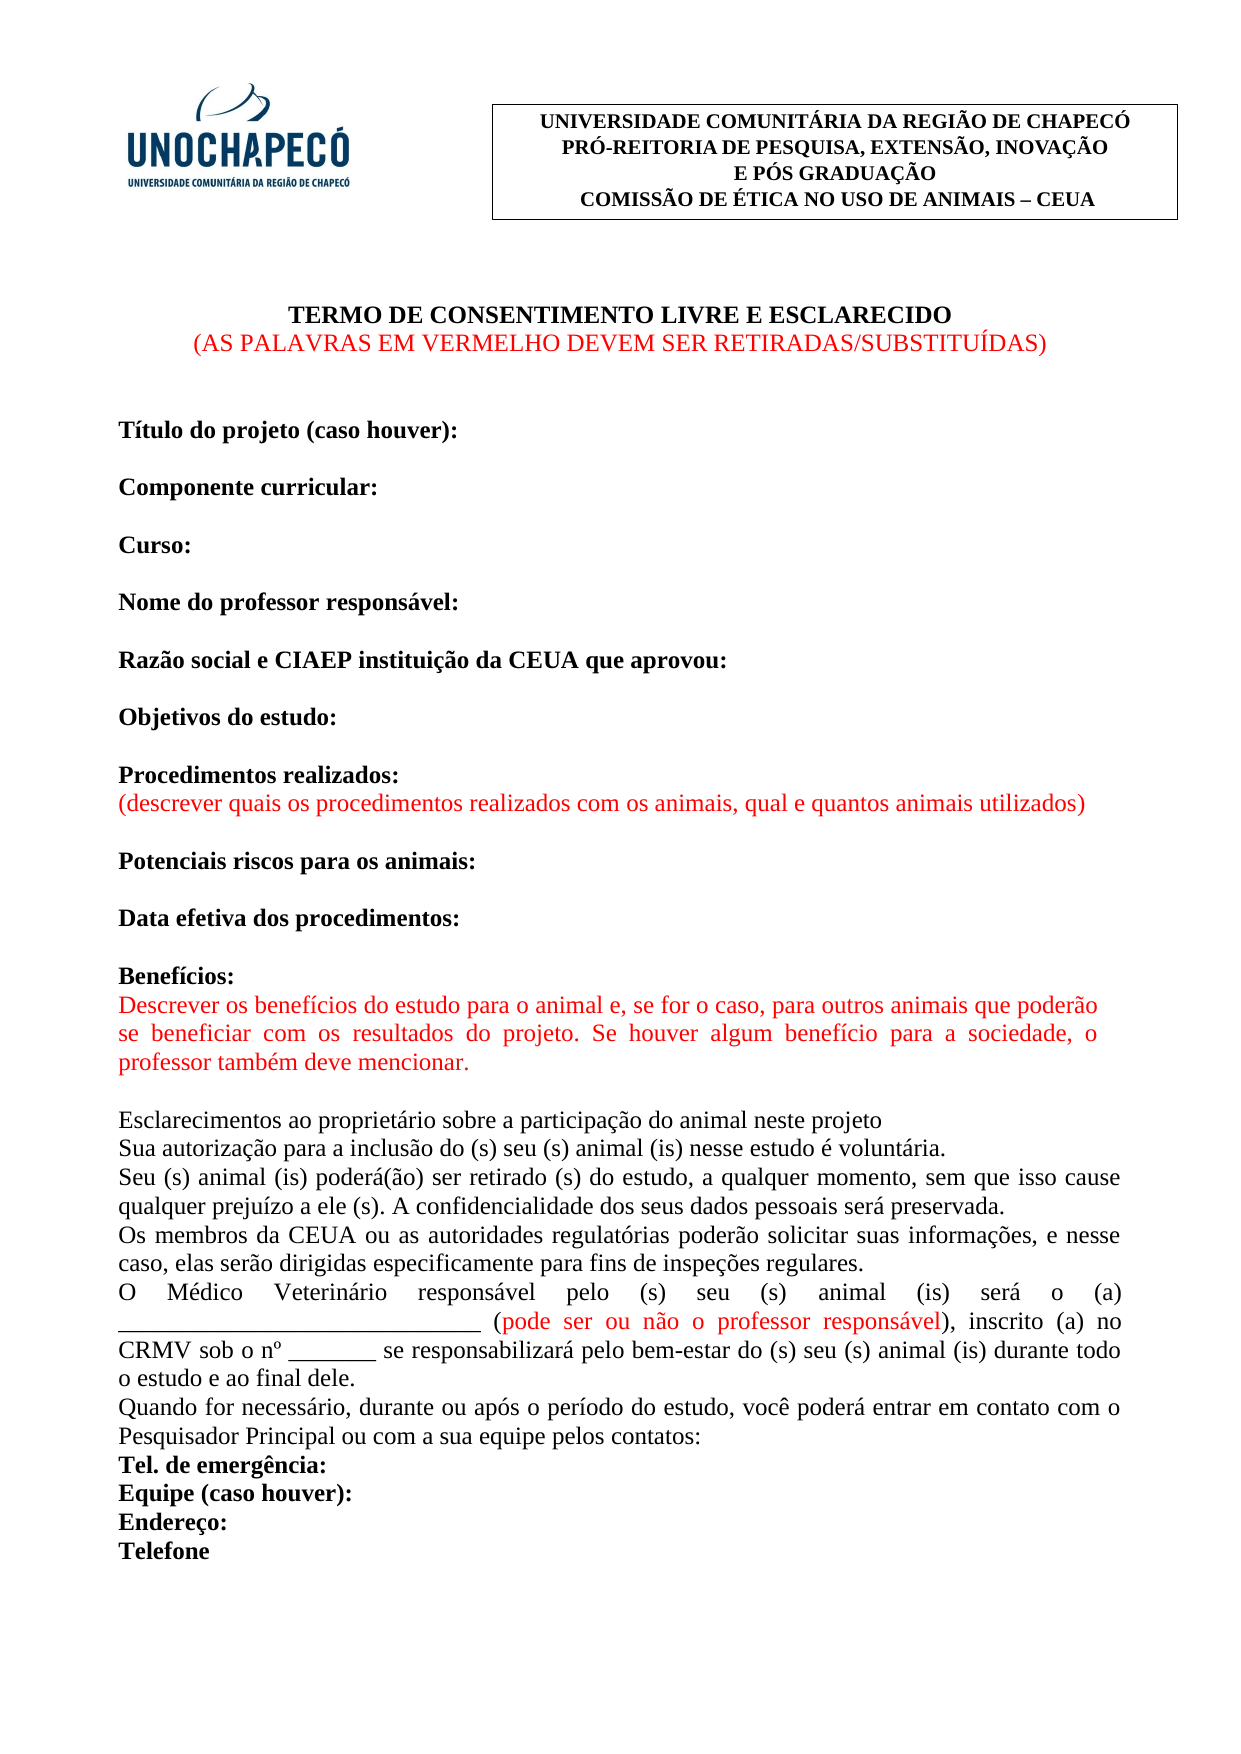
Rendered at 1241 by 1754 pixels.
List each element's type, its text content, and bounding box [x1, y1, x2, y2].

text Endereço: [118, 1507, 1122, 1536]
text Procedimentos realizados: [118, 760, 1122, 788]
text Esclarecimentos ao proprietário sobre a participação do animal neste projeto [118, 1105, 1122, 1133]
text Seu (s) animal (is) poderá(ão) ser retirado (s) do estudo, a qualquer momento, sem que isso cause qualquer prejuízo a ele (s). A confidencialidade dos seus dados pessoais será preservada. [118, 1162, 1122, 1220]
text (descrever quais os procedimentos realizados com os animais, qual e quantos animais utilizados) [118, 788, 1122, 817]
text Descrever os benefícios do estudo para o animal e, se for o caso, para outros animais que poderão se beneficiar com os resultados do projeto. Se houver algum benefício para a sociedade, o professor também deve mencionar. [118, 990, 1098, 1076]
text Benefícios: [118, 961, 1122, 990]
text TERMO DE CONSENTIMENTO LIVRE E ESCLARECIDO [118, 300, 1122, 328]
text Telefone [118, 1536, 1122, 1565]
text O Médico Veterinário responsável pelo (s) seu (s) animal (is) será o (a) _____________________________ (pode ser ou não o professor responsável), inscrito (a) no CRMV sob o nº _______ se responsabilizará pelo bem-estar do (s) seu (s) animal (is) durante todo o estudo e ao final dele. [118, 1277, 1122, 1392]
text (AS PALAVRAS EM VERMELHO DEVEM SER RETIRADAS/SUBSTITUÍDAS) [118, 328, 1122, 357]
text Título do projeto (caso houver): [118, 415, 1122, 443]
text Quando for necessário, durante ou após o período do estudo, você poderá entrar em contato com o Pesquisador Principal ou com a sua equipe pelos contatos: [118, 1392, 1122, 1450]
text Data efetiva dos procedimentos: [118, 903, 1122, 932]
text Curso: [118, 530, 1122, 558]
text Equipe (caso houver): [118, 1478, 1122, 1507]
text Razão social e CIAEP instituição da CEUA que aprovou: [118, 645, 1122, 673]
text Objetivos do estudo: [118, 702, 1122, 731]
text Componente curricular: [118, 472, 1122, 501]
text Potenciais riscos para os animais: [118, 846, 1122, 875]
text Sua autorização para a inclusão do (s) seu (s) animal (is) nesse estudo é voluntária. [118, 1133, 1122, 1162]
picture [108, 74, 369, 196]
text Tel. de emergência: [118, 1450, 1122, 1478]
text Nome do professor responsável: [118, 587, 1122, 616]
text Os membros da CEUA ou as autoridades regulatórias poderão solicitar suas informações, e nesse caso, elas serão dirigidas especificamente para fins de inspeções regulares. [118, 1220, 1122, 1277]
